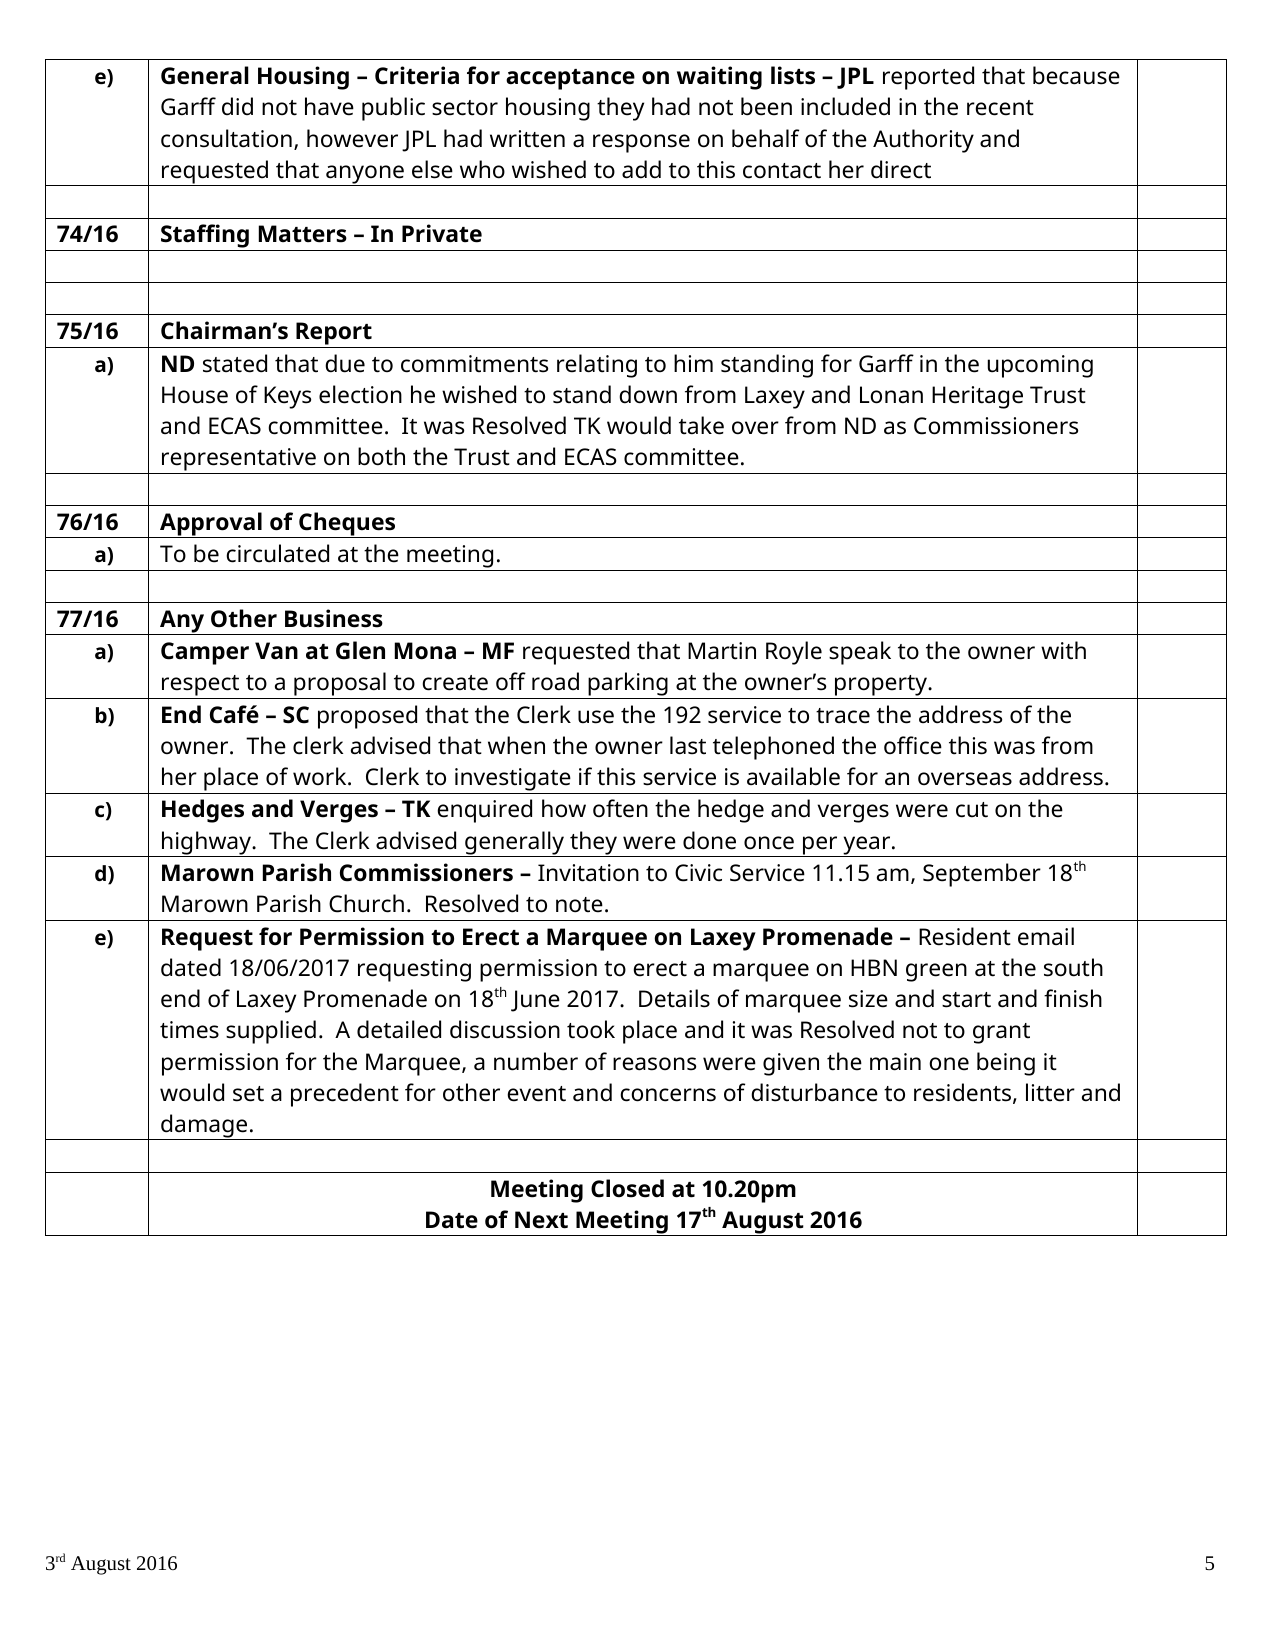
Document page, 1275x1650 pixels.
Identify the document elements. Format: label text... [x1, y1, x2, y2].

table_cell [149, 1140, 1137, 1172]
table_cell [1138, 474, 1226, 505]
table_cell [1138, 251, 1226, 282]
table_cell [1138, 571, 1226, 602]
table_cell 77/16 [46, 603, 148, 634]
table_cell Hedges and Verges – TK enquired how often the hedge and verges were cut on the highway. The Clerk advised generally they were done once per year. [149, 794, 1137, 856]
table_cell General Housing – Criteria for acceptance on waiting lists – JPL reported that because Garff did not have public sector housing they had not been included in the recent consultation, however JPL had written a response on behalf of the Authority and requested that anyone else who wished to add to this contact her direct [149, 60, 1137, 185]
table_cell [1138, 60, 1226, 185]
table_cell 76/16 [46, 506, 148, 537]
table_cell [46, 857, 148, 919]
table_cell [1138, 538, 1226, 569]
table_cell Staffing Matters – In Private [149, 219, 1137, 250]
table_cell [46, 348, 148, 473]
table_cell [149, 474, 1137, 505]
table_cell Marown Parish Commissioners – Invitation to Civic Service 11.15 am, September 18th Marown Parish Church. Resolved to note. [149, 857, 1137, 919]
table_cell [46, 571, 148, 602]
table_cell [1138, 1173, 1226, 1235]
table_cell [1138, 921, 1226, 1139]
table_cell Any Other Business [149, 603, 1137, 634]
table_cell [46, 635, 148, 698]
table_cell Meeting Closed at 10.20pm Date of Next Meeting 17th August 2016 [149, 1173, 1137, 1235]
table_cell [46, 794, 148, 856]
table_cell [46, 538, 148, 569]
table_cell [1138, 315, 1226, 347]
table_cell [46, 60, 148, 185]
table_cell Request for Permission to Erect a Marquee on Laxey Promenade – Resident email dated 18/06/2017 requesting permission to erect a marquee on HBN green at the south end of Laxey Promenade on 18th June 2017. Details of marquee size and start and finish times supplied. A detailed discussion took place and it was Resolved not to grant permission for the Marquee, a number of reasons were given the main one being it would set a precedent for other event and concerns of disturbance to residents, litter and damage. [149, 921, 1137, 1139]
table_cell End Café – SC proposed that the Clerk use the 192 service to trace the address of the owner. The clerk advised that when the owner last telephoned the office this was from her place of work. Clerk to investigate if this service is available for an overseas address. [149, 699, 1137, 792]
table_cell Chairman’s Report [149, 315, 1137, 347]
table_cell [46, 283, 148, 314]
table_cell [46, 699, 148, 792]
table_cell [1138, 219, 1226, 250]
table_cell [149, 251, 1137, 282]
table_cell [149, 571, 1137, 602]
table_cell [1138, 506, 1226, 537]
table_cell Approval of Cheques [149, 506, 1137, 537]
table_cell 75/16 [46, 315, 148, 347]
table_cell [1138, 699, 1226, 792]
table_cell [46, 474, 148, 505]
table_cell 74/16 [46, 219, 148, 250]
table_cell [46, 1173, 148, 1235]
table_cell To be circulated at the meeting. [149, 538, 1137, 569]
table_cell [46, 251, 148, 282]
table_cell [1138, 794, 1226, 856]
table_cell [46, 1140, 148, 1172]
table_cell [1138, 283, 1226, 314]
table_cell [149, 283, 1137, 314]
table_cell [46, 186, 148, 217]
table_cell [1138, 348, 1226, 473]
table_cell [1138, 635, 1226, 698]
table_cell [1138, 857, 1226, 919]
table_cell [1138, 186, 1226, 217]
table_cell [149, 186, 1137, 217]
table_cell Camper Van at Glen Mona – MF requested that Martin Royle speak to the owner with respect to a proposal to create off road parking at the owner’s property. [149, 635, 1137, 698]
table_cell [1138, 1140, 1226, 1172]
table_cell [46, 921, 148, 1139]
table_cell [1138, 603, 1226, 634]
table_cell ND stated that due to commitments relating to him standing for Garff in the upcoming House of Keys election he wished to stand down from Laxey and Lonan Heritage Trust and ECAS committee. It was Resolved TK would take over from ND as Commissioners representative on both the Trust and ECAS committee. [149, 348, 1137, 473]
